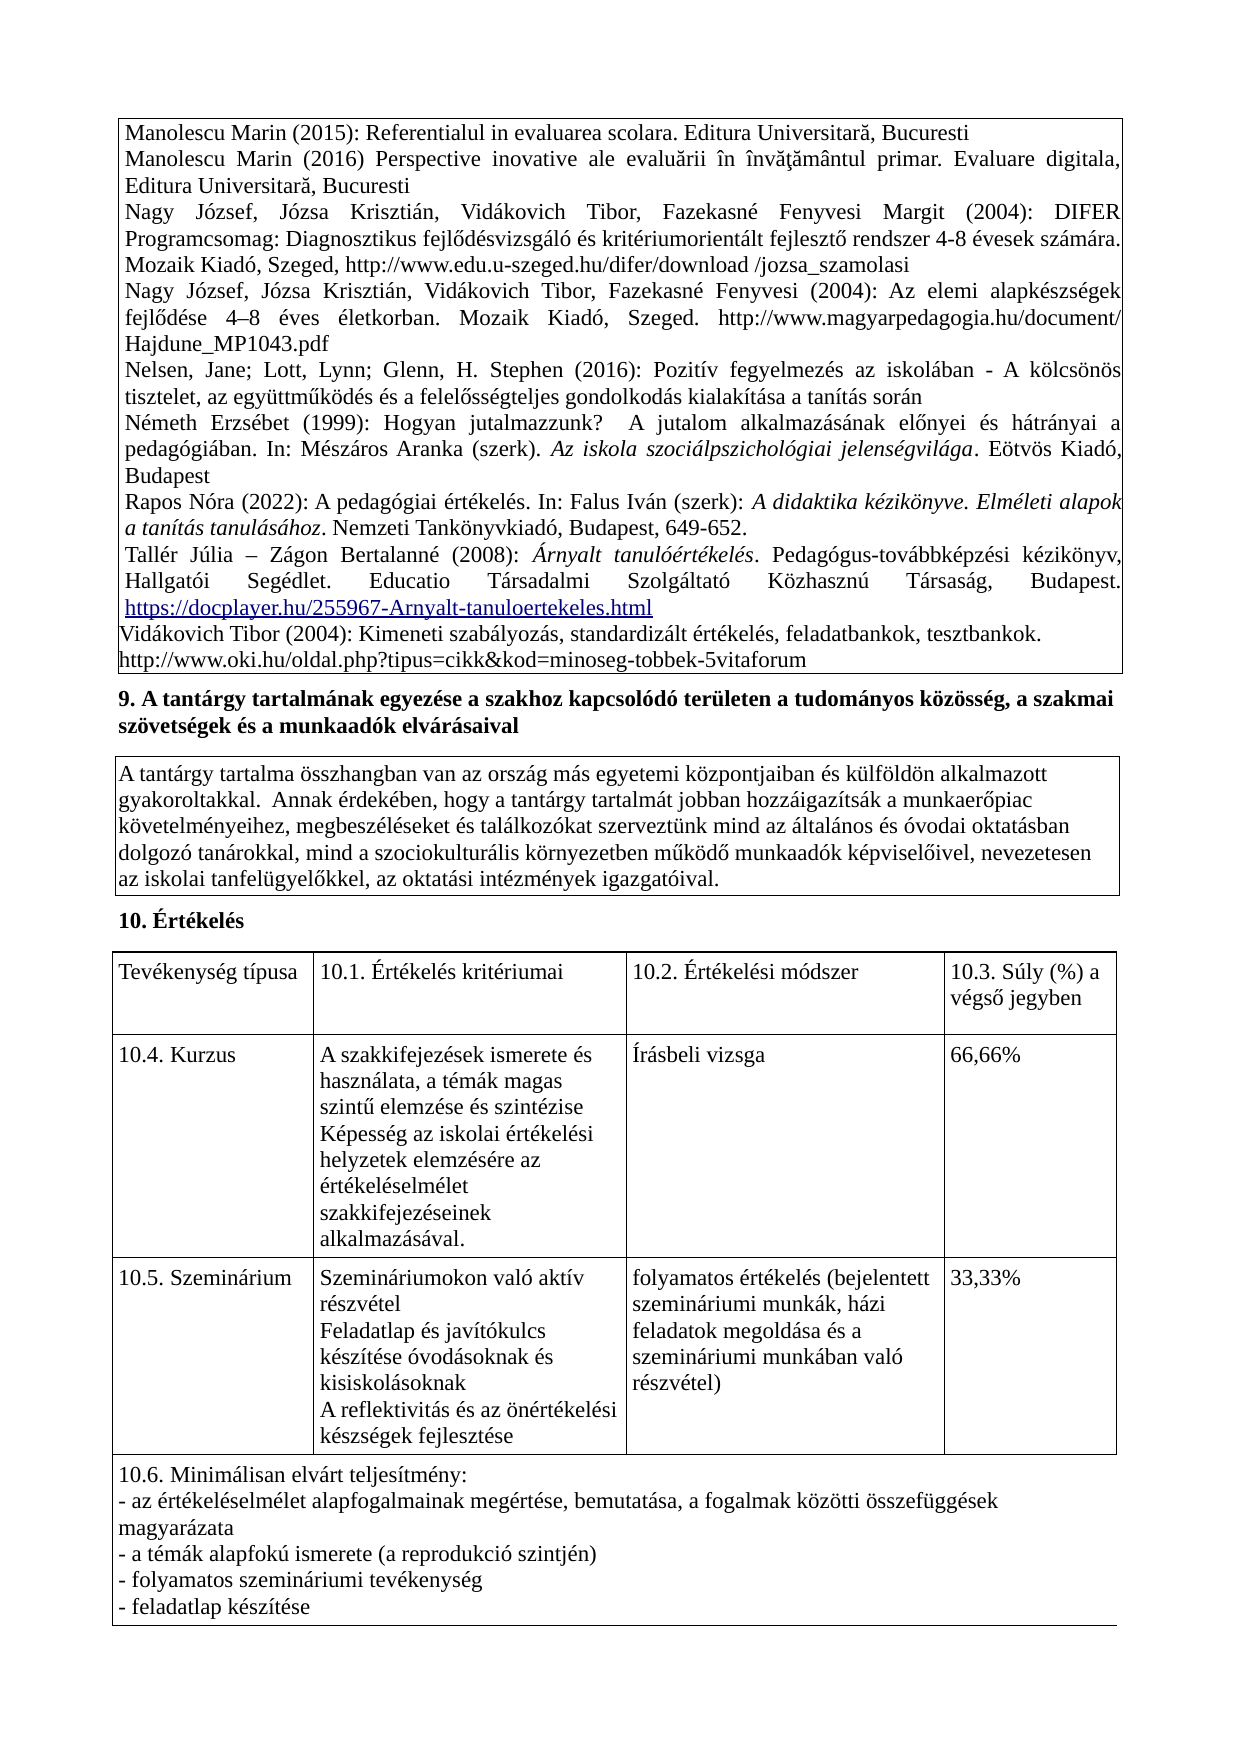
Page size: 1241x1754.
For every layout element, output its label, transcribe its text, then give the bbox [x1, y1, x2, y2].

list A tantárgy tartalmának egyezése a szakhoz kapcsolódó területen a tudományos közösség, a szakmai szövetségek és a munkaadók elvárásaival [118, 685, 1122, 738]
table_cell folyamatos értékelés (bejelentett szemináriumi munkák, házi feladatok megoldása és a szemináriumi munkában való részvétel) [627, 1258, 944, 1454]
table_header Tevékenység típusa [113, 953, 313, 1034]
table_cell A szakkifejezések ismerete és használata, a témák magas szintű elemzése és szintézise Képesség az iskolai értékelési helyzetek elemzésére az értékeléselmélet szakkifejezéseinek alkalmazásával. [314, 1035, 626, 1257]
table_header Értékelési módszer [627, 953, 944, 1034]
list Értékelés [118, 907, 1122, 934]
table_cell Szeminárium [113, 1258, 313, 1454]
table_header Értékelés kritériumai [314, 953, 626, 1034]
table_cell Írásbeli vizsga [627, 1035, 944, 1257]
table_cell Kurzus [113, 1035, 313, 1257]
table_cell 33,33% [945, 1258, 1116, 1454]
table_cell Minimálisan elvárt teljesítmény: - az értékeléselmélet alapfogalmainak megértése, bemutatása, a fogalmak közötti összefüggések magyarázata - a témák alapfokú ismerete (a reprodukció szintjén) - folyamatos szemináriumi tevékenység - feladatlap készítése [113, 1455, 1117, 1625]
table_cell Szemináriumokon való aktív részvétel Feladatlap és javítókulcs készítése óvodásoknak és kisiskolásoknak A reflektivitás és az önértékelési készségek fejlesztése [314, 1258, 626, 1454]
table_cell 66,66% [945, 1035, 1116, 1257]
table_header Súly (%) a végső jegyben [945, 953, 1116, 1034]
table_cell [119, 119, 1122, 673]
table_header A tantárgy tartalma összhangban van az ország más egyetemi központjaiban és külföldön alkalmazott gyakoroltakkal. Annak érdekében, hogy a tantárgy tartalmát jobban hozzáigazítsák a munkaerőpiac követelményeihez, megbeszéléseket és találkozókat szerveztünk mind az általános és óvodai oktatásban dolgozó tanárokkal, mind a szociokulturális környezetben működő munkaadók képviselőivel, nevezetesen az iskolai tanfelügyelőkkel, az oktatási intézmények igazgatóival. [116, 757, 1119, 894]
